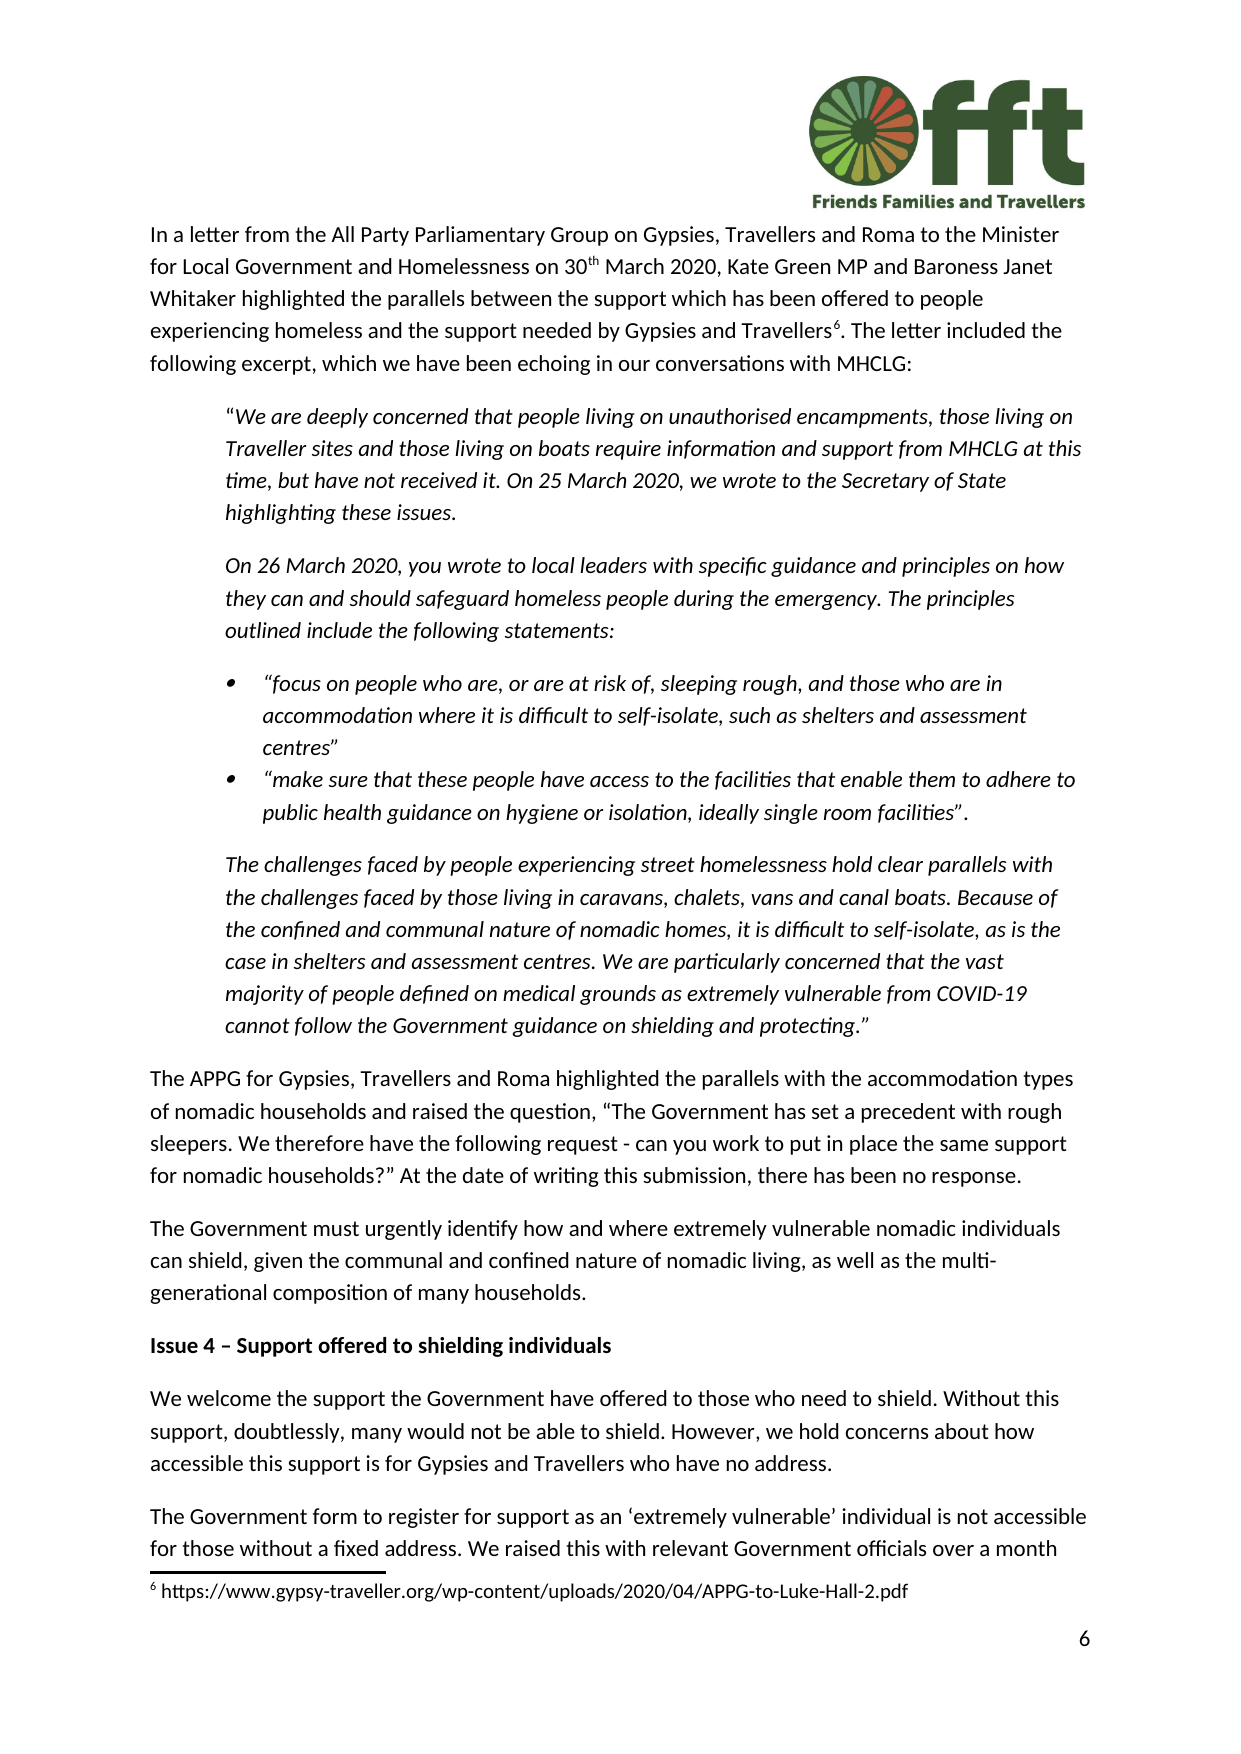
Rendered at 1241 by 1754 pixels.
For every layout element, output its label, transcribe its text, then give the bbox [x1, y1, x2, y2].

text “We are deeply concerned that people living on unauthorised encampments, those living on Traveller sites and those living on boats require information and support from MHCLG at this time, but have not received it. On 25 March 2020, we wrote to the Secretary of State highlighting these issues. [225, 402, 1090, 526]
text In a letter from the All Party Parliamentary Group on Gypsies, Travellers and Roma to the Minister for Local Government and Homelessness on 30th March 2020, Kate Green MP and Baroness Janet Whitaker highlighted the parallels between the support which has been offered to people experiencing homeless and the support needed by Gypsies and Travellers. The letter included the following excerpt, which we have been echoing in our conversations with MHCLG: [150, 220, 1090, 377]
picture [807, 73, 1091, 221]
text The APPG for Gypsies, Travellers and Roma highlighted the parallels with the accommodation types of nomadic households and raised the question, “The Government has set a precedent with rough sleepers. We therefore have the following request - can you work to put in place the same support for nomadic households?” At the date of writing this submission, there has been no response. [150, 1064, 1090, 1189]
text The challenges faced by people experiencing street homelessness hold clear parallels with the challenges faced by those living in caravans, chalets, vans and canal boats. Because of the confined and communal nature of nomadic homes, it is difficult to self-isolate, as is the case in shelters and assessment centres. We are particularly concerned that the vast majority of people defined on medical grounds as extremely vulnerable from COVID-19 cannot follow the Government guidance on shielding and protecting.” [225, 851, 1090, 1039]
list “focus on people who are, or are at risk of, sleeping rough, and those who are in accommodation where it is difficult to self-isolate, such as shelters and assessment centres” [225, 669, 1090, 761]
list “make sure that these people have access to the facilities that enable them to adhere to public health guidance on hygiene or isolation, ideally single room facilities”. [225, 765, 1090, 826]
text The Government must urgently identify how and where extremely vulnerable nomadic individuals can shield, given the communal and confined nature of nomadic living, as well as the multi-generational composition of many households. [150, 1214, 1090, 1307]
text We welcome the support the Government have offered to those who need to shield. Without this support, doubtlessly, many would not be able to shield. However, we hold concerns about how accessible this support is for Gypsies and Travellers who have no address. [150, 1384, 1090, 1477]
text Issue 4 – Support offered to shielding individuals [150, 1332, 1090, 1359]
text On 26 March 2020, you wrote to local leaders with specific guidance and principles on how they can and should safeguard homeless people during the emergency. The principles outlined include the following statements: [225, 551, 1090, 644]
